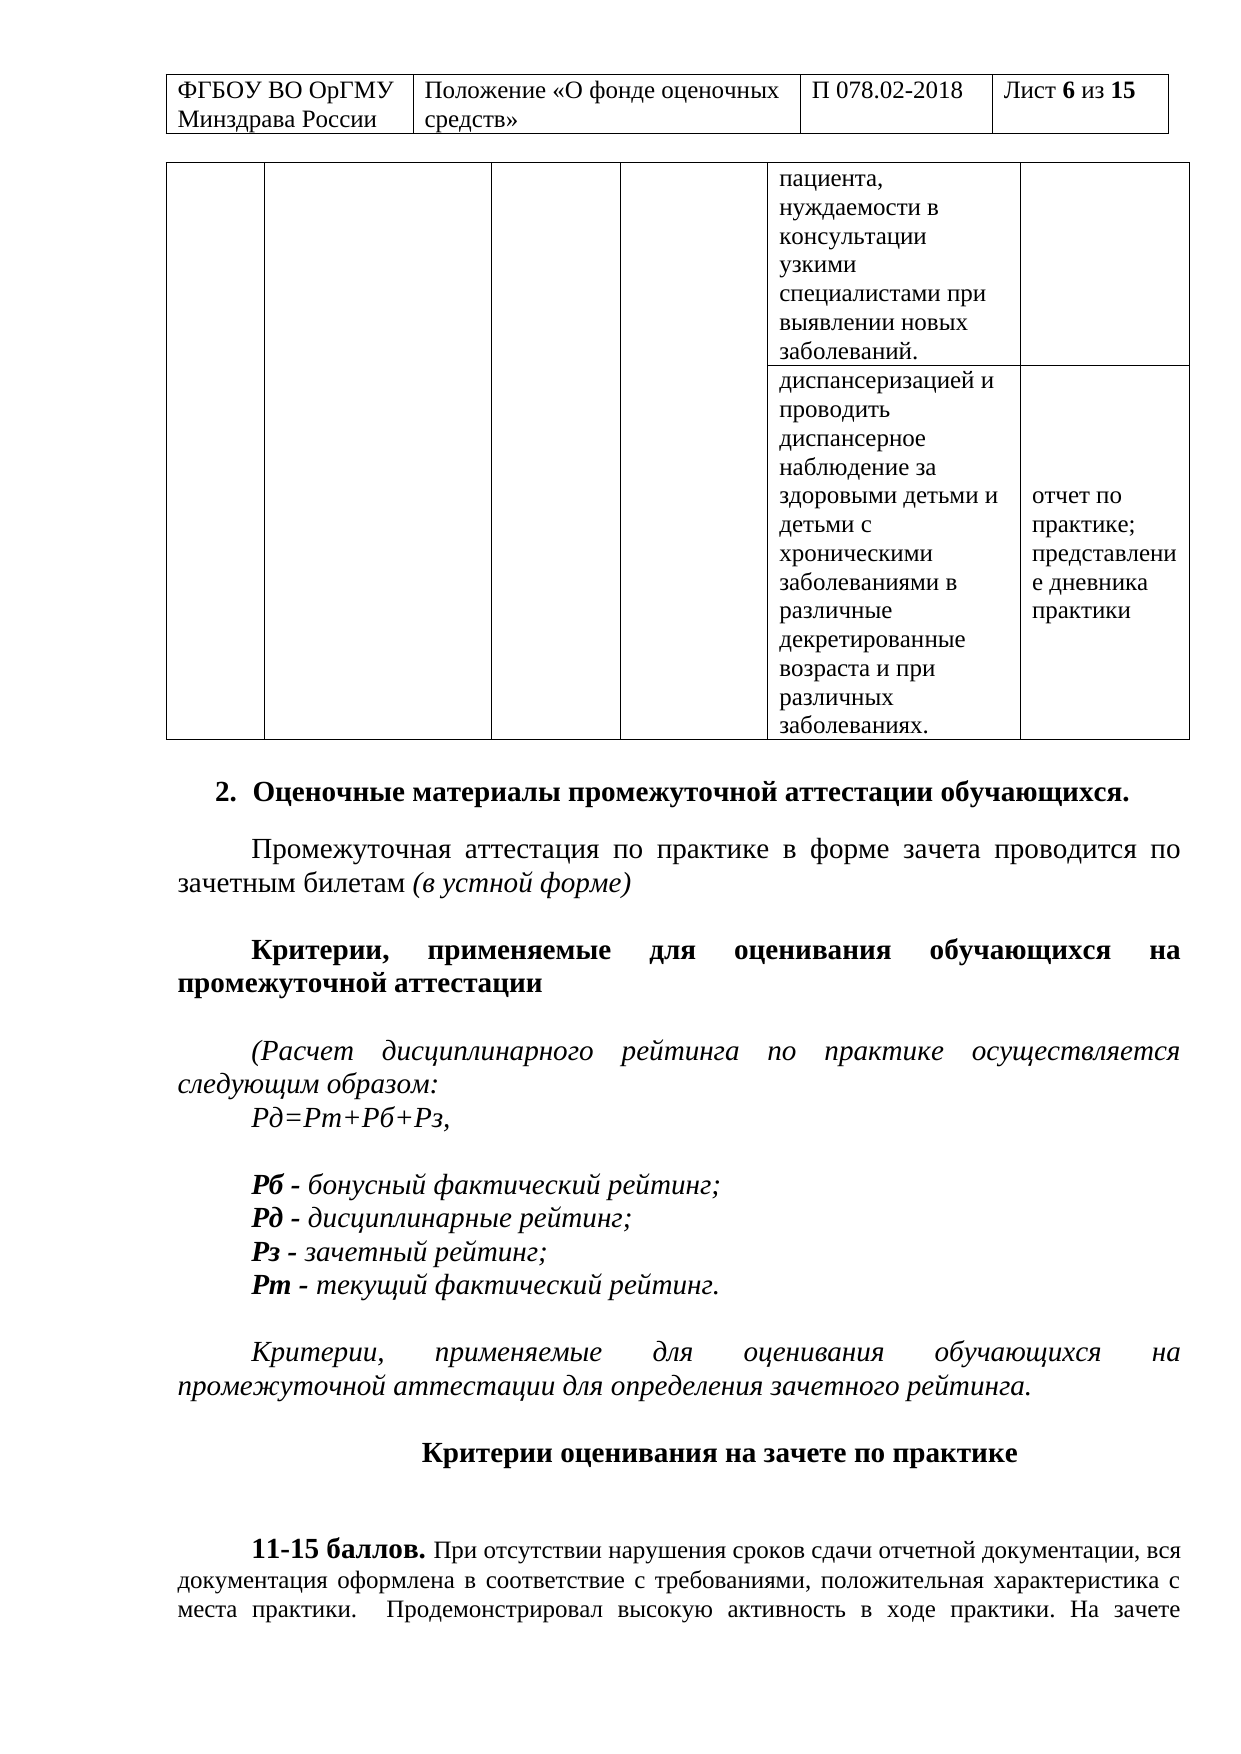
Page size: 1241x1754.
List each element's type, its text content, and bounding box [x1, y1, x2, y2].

list Рз - зачетный рейтинг; [177, 1234, 1181, 1267]
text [177, 1531, 1181, 1565]
list (Расчет дисциплинарного рейтинга по практике осуществляется следующим образом: [177, 1033, 1181, 1100]
list Рт - текущий фактический рейтинг. [177, 1267, 1181, 1301]
table_cell диспансеризацией и проводить диспансерное наблюдение за здоровыми детьми и детьми с хроническими заболеваниями в различные декретированные возраста и при различных заболеваниях. [768, 366, 1020, 739]
table_cell отчет по практике; представление дневника практики [1021, 366, 1189, 739]
text Критерии оценивания на зачете по практике [177, 1435, 1181, 1469]
list Промежуточная аттестация по практике в форме зачета проводится по зачетным билетам (в устной форме) [177, 831, 1181, 898]
list Рд=Рт+Рб+Рз, [177, 1100, 1181, 1133]
list Критерии, применяемые для оценивания обучающихся на промежуточной аттестации для определения зачетного рейтинга. [177, 1334, 1181, 1402]
list Критерии, применяемые для оценивания обучающихся на промежуточной аттестации [177, 932, 1181, 999]
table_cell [1021, 163, 1189, 364]
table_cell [621, 163, 767, 739]
list Рб - бонусный фактический рейтинг; [177, 1167, 1181, 1200]
list Оценочные материалы промежуточной аттестации обучающихся. [215, 774, 1181, 807]
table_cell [768, 163, 1020, 364]
list Рд - дисциплинарные рейтинг; [177, 1200, 1181, 1234]
